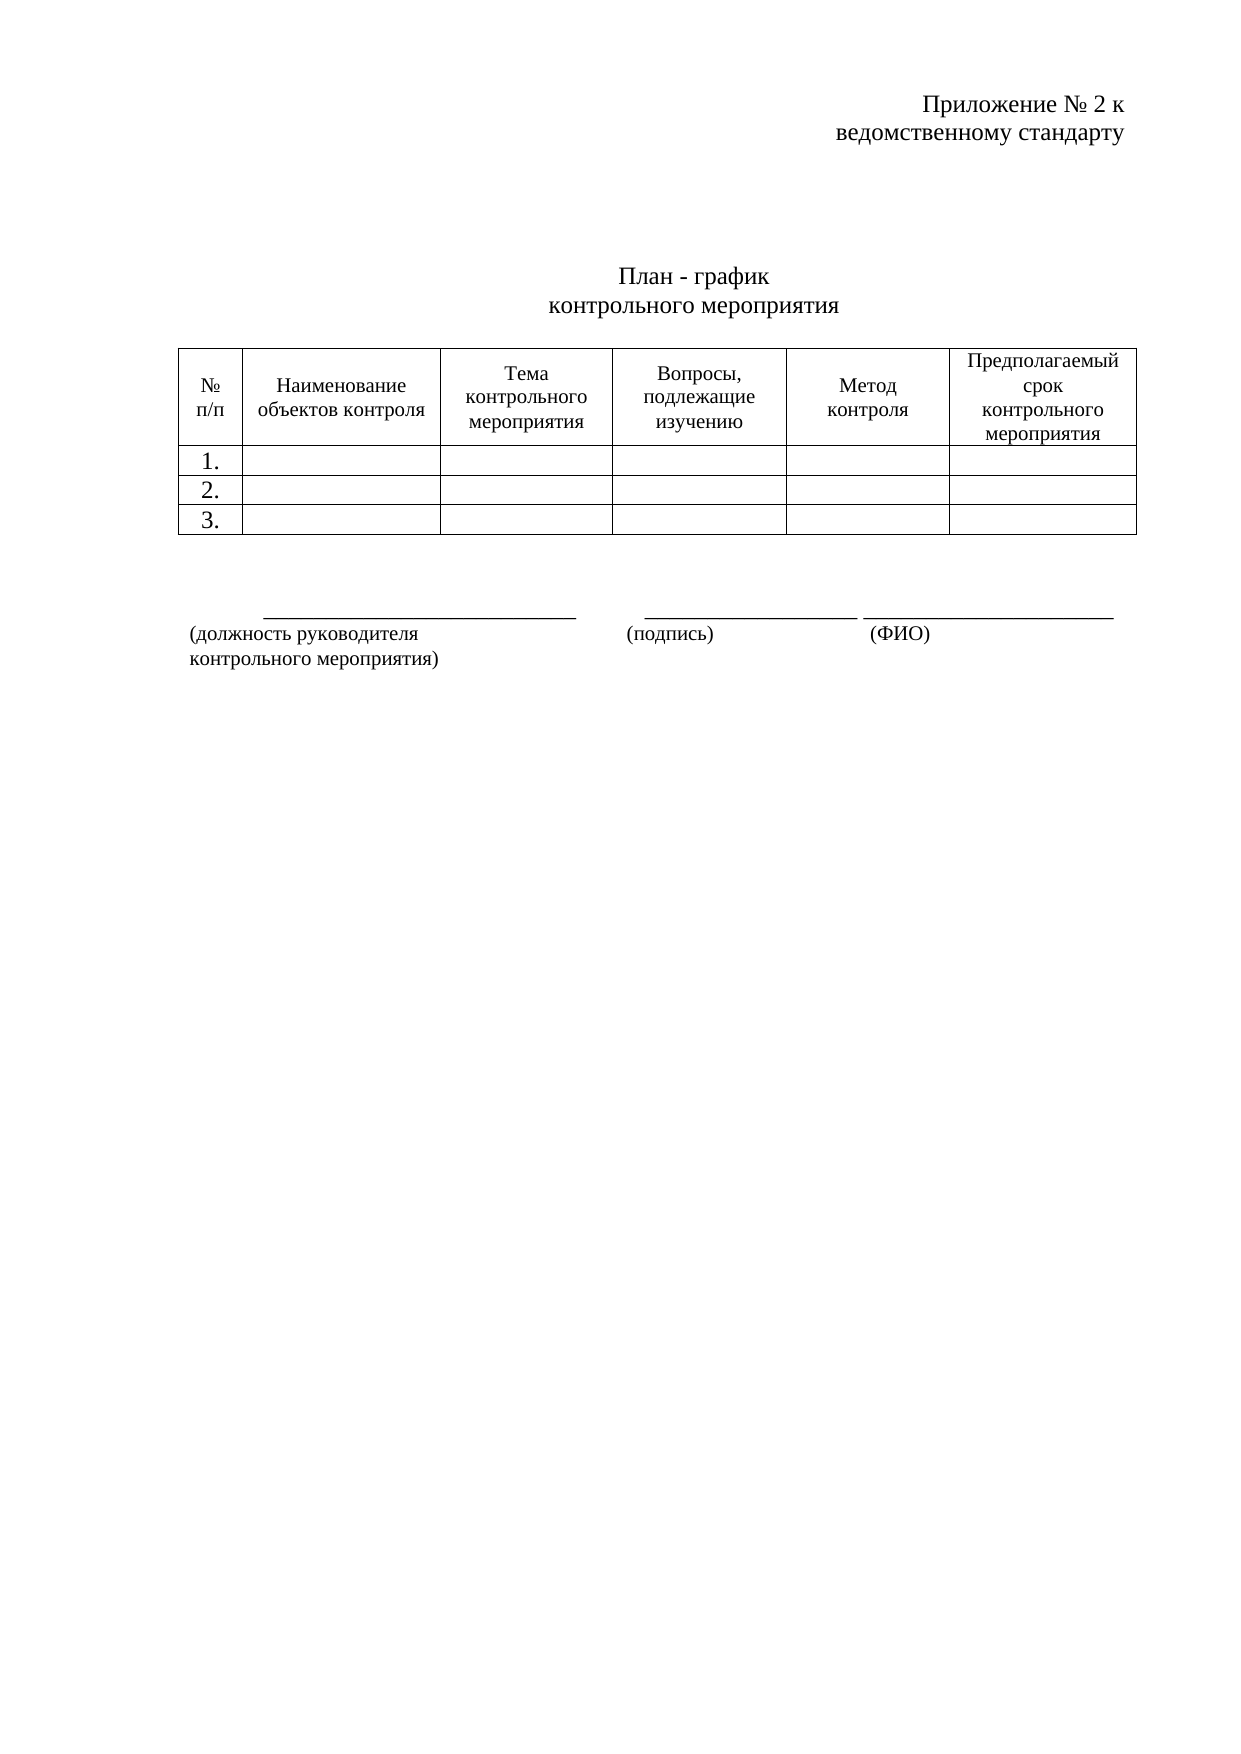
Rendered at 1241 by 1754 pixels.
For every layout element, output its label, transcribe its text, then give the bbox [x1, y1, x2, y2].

table_cell 2. [179, 476, 242, 504]
table_header Метод контроля [787, 349, 949, 445]
text контрольного мероприятия [189, 290, 1124, 319]
text контрольного мероприятия) [189, 645, 1124, 693]
table_cell [613, 505, 786, 534]
table_cell [787, 476, 949, 504]
table_cell [243, 505, 440, 534]
text _________________________ _________________ ____________________ [189, 593, 1124, 621]
table_header Вопросы, подлежащие изучению [613, 349, 786, 445]
table_cell [441, 505, 612, 534]
table_cell [441, 476, 612, 504]
table_header Предполагаемый срок контрольного мероприятия [950, 349, 1136, 445]
table_cell [787, 446, 949, 474]
text (должность руководителя (подпись) (ФИО) [189, 621, 1124, 645]
table_cell 3. [179, 505, 242, 534]
text Приложение № 2 к [189, 89, 1124, 117]
table_cell [950, 505, 1136, 534]
table_cell [243, 476, 440, 504]
table_cell [613, 446, 786, 474]
table_cell [787, 505, 949, 534]
table_header № п/п [179, 349, 242, 445]
table_header Наименование объектов контроля [243, 349, 440, 445]
table_cell 1. [179, 446, 242, 474]
table_header Тема контрольного мероприятия [441, 349, 612, 445]
table_cell [613, 476, 786, 504]
text План - график [189, 261, 1124, 290]
table_cell [950, 476, 1136, 504]
text ведомственному стандарту [189, 117, 1124, 146]
table_cell [243, 446, 440, 474]
table_cell [950, 446, 1136, 474]
table_cell [441, 446, 612, 474]
